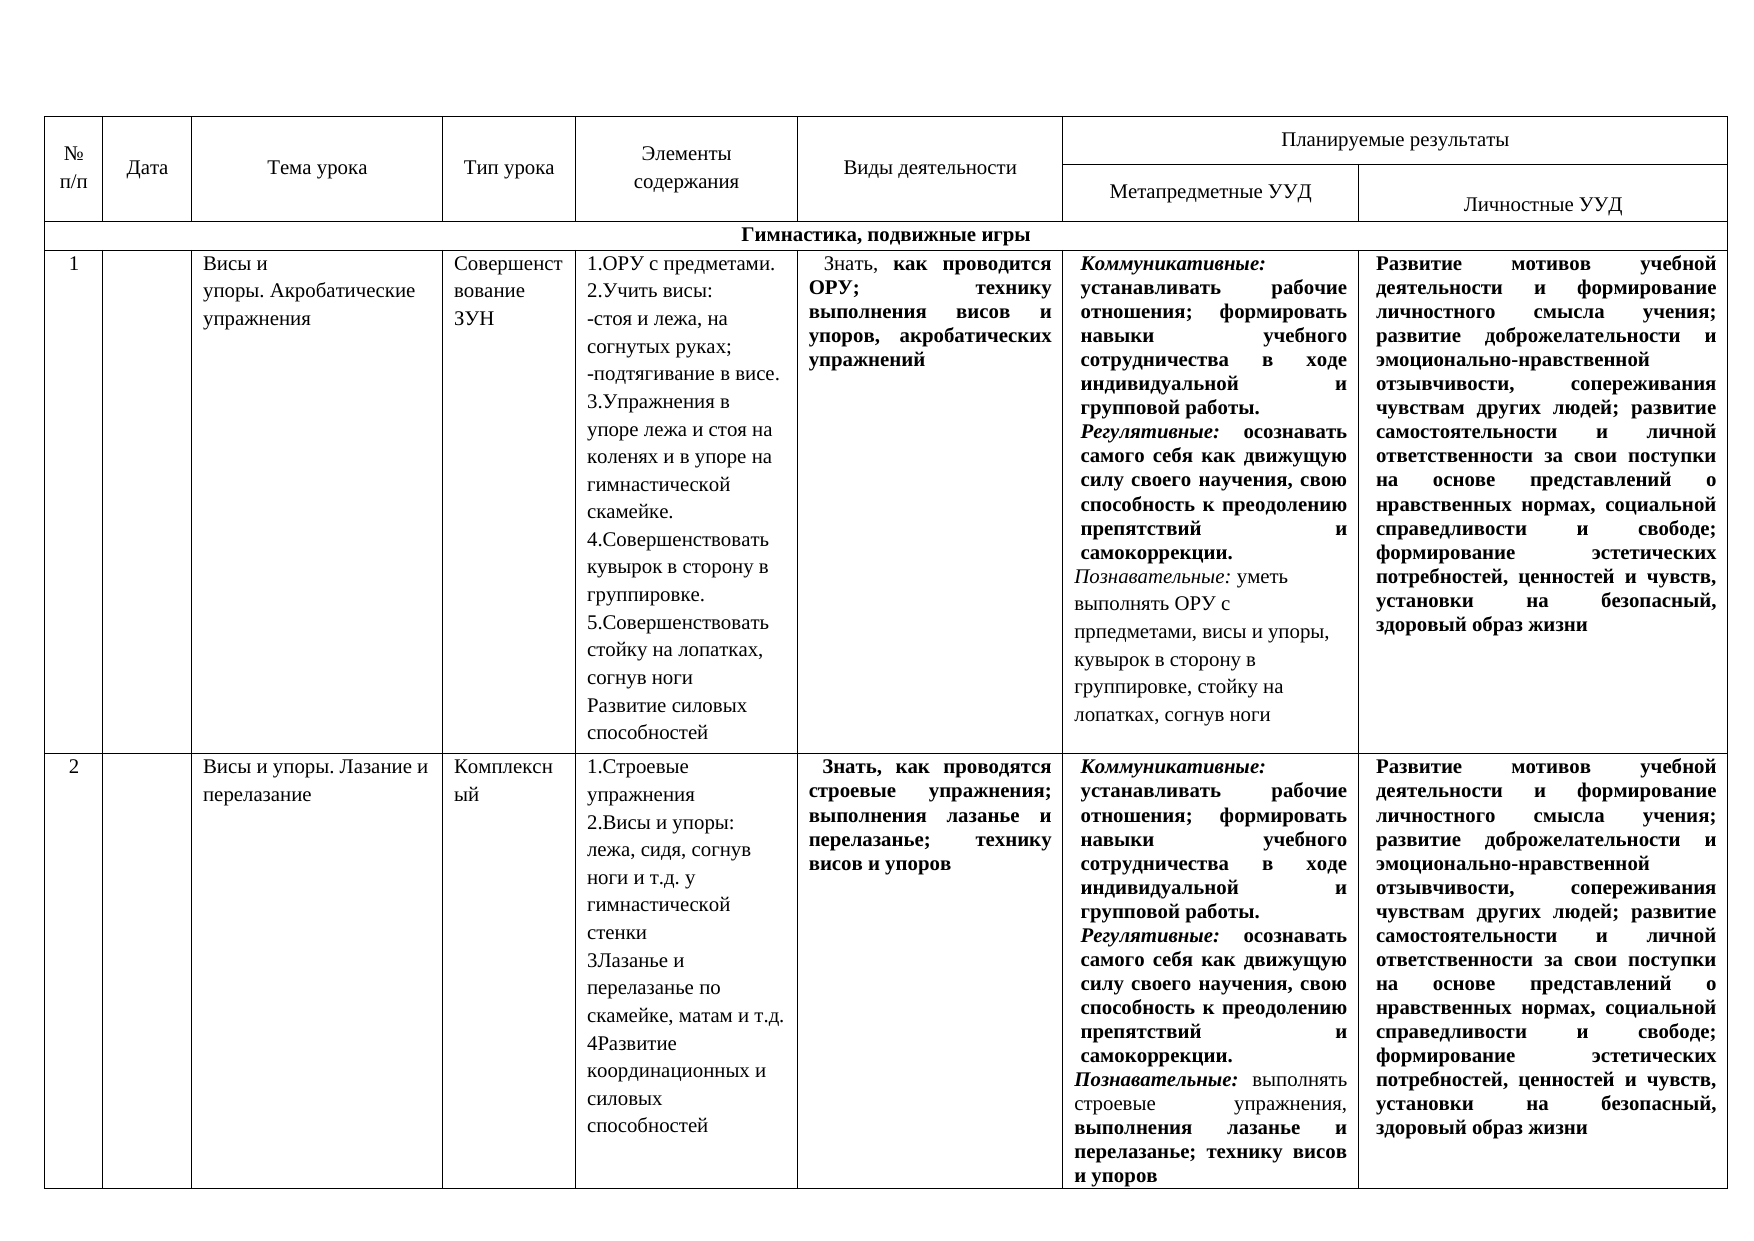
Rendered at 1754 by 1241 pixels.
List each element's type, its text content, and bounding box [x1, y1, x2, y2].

table_cell Комплексный [443, 754, 575, 1187]
table_cell 1.Строевые упражнения 2.Висы и упоры: лежа, сидя, согнув ноги и т.д. у гимнастической стенки 3Лазанье и перелазанье по скамейке, матам и т.д. 4Развитие координационных и силовых способностей [576, 754, 797, 1187]
table_cell Висы и упоры. Акробатические упражнения [192, 251, 442, 753]
table_cell Знать, как проводятся строевые упражнения; выполнения лазанье и перелазанье; технику висов и упоров [798, 754, 1062, 1187]
table_header Элементы содержания [576, 117, 797, 221]
table_cell Развитие мотивов учебной деятельности и формирование личностного смысла учения; развитие доброжелательности и эмоционально-нравственной отзывчивости, сопереживания чувствам других людей; развитие самостоятельности и личной ответственности за свои поступки на основе представлений о нравственных нормах, социальной справедливости и свободе; формирование эстетических потребностей, ценностей и чувств, установки на безопасный, здоровый образ жизни [1359, 251, 1727, 753]
table_cell [103, 754, 191, 1187]
table_cell Висы и упоры. Лазание и перелазание [192, 754, 442, 1187]
table_cell Личностные УУД [1359, 165, 1727, 221]
table_header Тип урока [443, 117, 575, 221]
table_header Виды деятельности [798, 117, 1062, 221]
table_cell Совершенствование ЗУН [443, 251, 575, 753]
table_cell [103, 251, 191, 753]
table_header № п/п [45, 117, 102, 221]
table_cell Коммуникативные: устанавливать рабочие отношения; формировать навыки учебного сотрудничества в ходе индивидуальной и групповой работы. Регулятивные: осознавать самого себя как движущую силу своего научения, свою способность к преодолению препятствий и самокоррекции. Познавательные: уметь выполнять ОРУ с прпедметами, висы и упоры, кувырок в сторону в группировке, стойку на лопатках, согнув ноги [1063, 251, 1358, 753]
table_header Тема урока [192, 117, 442, 221]
table_cell 2 [45, 754, 102, 1187]
table_cell Знать, как проводится ОРУ; технику выполнения висов и упоров, акробатических упражнений [798, 251, 1062, 753]
table_cell 1 [45, 251, 102, 753]
table_cell Гимнастика, подвижные игры [45, 222, 1727, 250]
table_cell Развитие мотивов учебной деятельности и формирование личностного смысла учения; развитие доброжелательности и эмоционально-нравственной отзывчивости, сопереживания чувствам других людей; развитие самостоятельности и личной ответственности за свои поступки на основе представлений о нравственных нормах, социальной справедливости и свободе; формирование эстетических потребностей, ценностей и чувств, установки на безопасный, здоровый образ жизни [1359, 754, 1727, 1187]
table_cell 1.ОРУ с предметами. 2.Учить висы: -стоя и лежа, на согнутых руках; -подтягивание в висе. 3.Упражнения в упоре лежа и стоя на коленях и в упоре на гимнастической скамейке. 4.Совершенствовать кувырок в сторону в группировке. 5.Совершенствовать стойку на лопатках, согнув ноги Развитие силовых способностей [576, 251, 797, 753]
table_header Планируемые результаты [1063, 117, 1727, 164]
table_header Дата [103, 117, 191, 221]
table_cell Коммуникативные: устанавливать рабочие отношения; формировать навыки учебного сотрудничества в ходе индивидуальной и групповой работы. Регулятивные: осознавать самого себя как движущую силу своего научения, свою способность к преодолению препятствий и самокоррекции. Познавательные: выполнять строевые упражнения, выполнения лазанье и перелазанье; технику висов и упоров [1063, 754, 1358, 1187]
table_cell Метапредметные УУД [1063, 165, 1358, 221]
